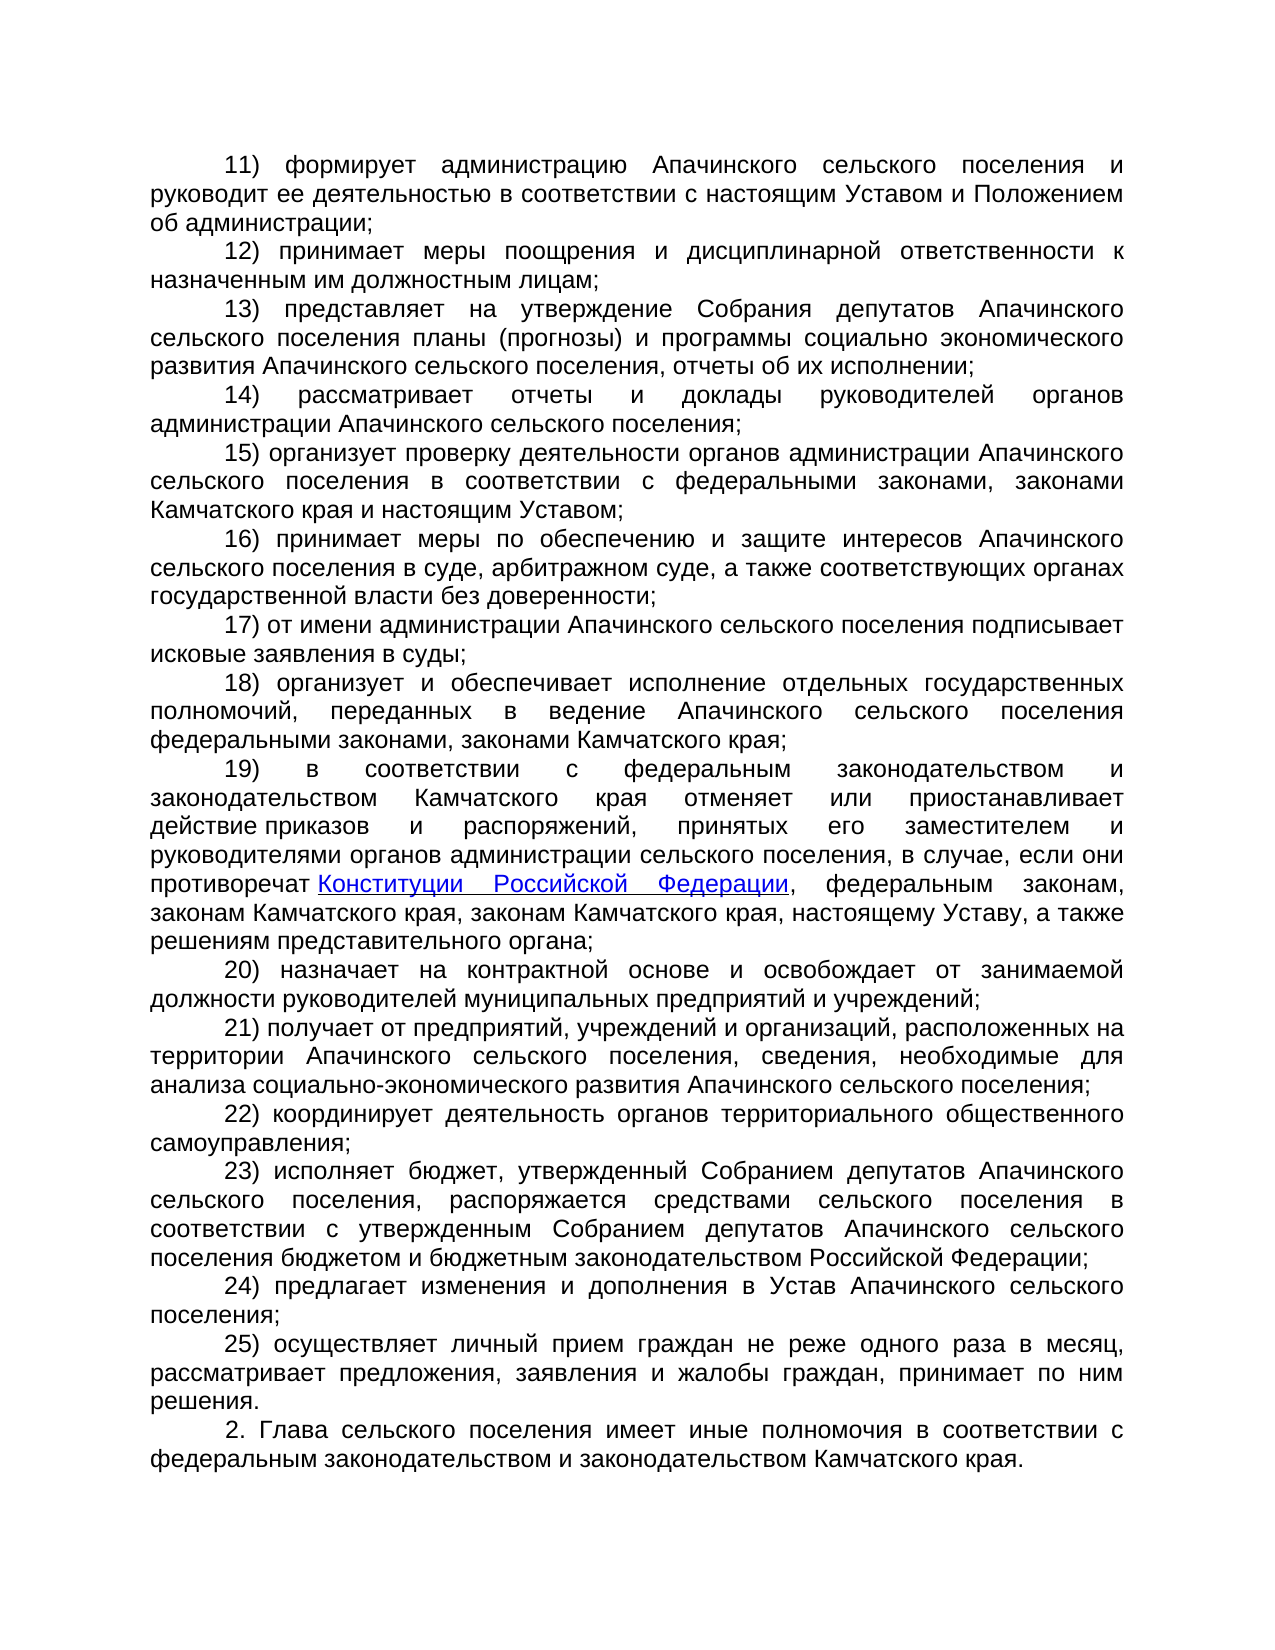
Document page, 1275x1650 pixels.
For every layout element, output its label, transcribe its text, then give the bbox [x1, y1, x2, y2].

text 23) исполняет бюджет, утвержденный Собранием депутатов Апачинского сельского поселения, распоряжается средствами сельского поселения в соответствии с утвержденным Собранием депутатов Апачинского сельского поселения бюджетом и бюджетным законодательством Российской Федерации; [150, 1156, 1125, 1271]
text 15) организует проверку деятельности органов администрации Апачинского сельского поселения в соответствии с федеральными законами, законами Камчатского края и настоящим Уставом; [150, 437, 1125, 524]
text 19) в соответствии с федеральным законодательством и законодательством Камчатского края отменяет или приостанавливает действие приказов и распоряжений, принятых его заместителем и руководителями органов администрации сельского поселения, в случае, если они противоречат Конституции Российской Федерации, федеральным законам, законам Камчатского края, законам Камчатского края, настоящему Уставу, а также решениям представительного органа; [150, 754, 1125, 955]
text 2. Глава сельского поселения имеет иные полномочия в соответствии с федеральным законодательством и законодательством Камчатского края. [150, 1415, 1125, 1472]
text 22) координирует деятельность органов территориального общественного самоуправления; [150, 1099, 1125, 1156]
text 20) назначает на контрактной основе и освобождает от занимаемой должности руководителей муниципальных предприятий и учреждений; [150, 955, 1125, 1012]
text 25) осуществляет личный прием граждан не реже одного раза в месяц, рассматривает предложения, заявления и жалобы граждан, принимает по ним решения. [150, 1329, 1125, 1415]
text 13) представляет на утверждение Собрания депутатов Апачинского сельского поселения планы (прогнозы) и программы социально экономического развития Апачинского сельского поселения, отчеты об их исполнении; [150, 294, 1125, 380]
text 18) организует и обеспечивает исполнение отдельных государственных полномочий, переданных в ведение Апачинского сельского поселения федеральными законами, законами Камчатского края; [150, 667, 1125, 754]
text 11) формирует администрацию Апачинского сельского поселения и руководит ее деятельностью в соответствии с настоящим Уставом и Положением об администрации; [150, 150, 1125, 236]
text 12) принимает меры поощрения и дисциплинарной ответственности к назначенным им должностным лицам; [150, 236, 1125, 294]
text 17) от имени администрации Апачинского сельского поселения подписывает исковые заявления в суды; [150, 610, 1125, 667]
text 24) предлагает изменения и дополнения в Устав Апачинского сельского поселения; [150, 1271, 1125, 1329]
text 16) принимает меры по обеспечению и защите интересов Апачинского сельского поселения в суде, арбитражном суде, а также соответствующих органах государственной власти без доверенности; [150, 524, 1125, 610]
text 14) рассматривает отчеты и доклады руководителей органов администрации Апачинского сельского поселения; [150, 380, 1125, 437]
text 21) получает от предприятий, учреждений и организаций, расположенных на территории Апачинского сельского поселения, сведения, необходимые для анализа социально-экономического развития Апачинского сельского поселения; [150, 1012, 1125, 1099]
